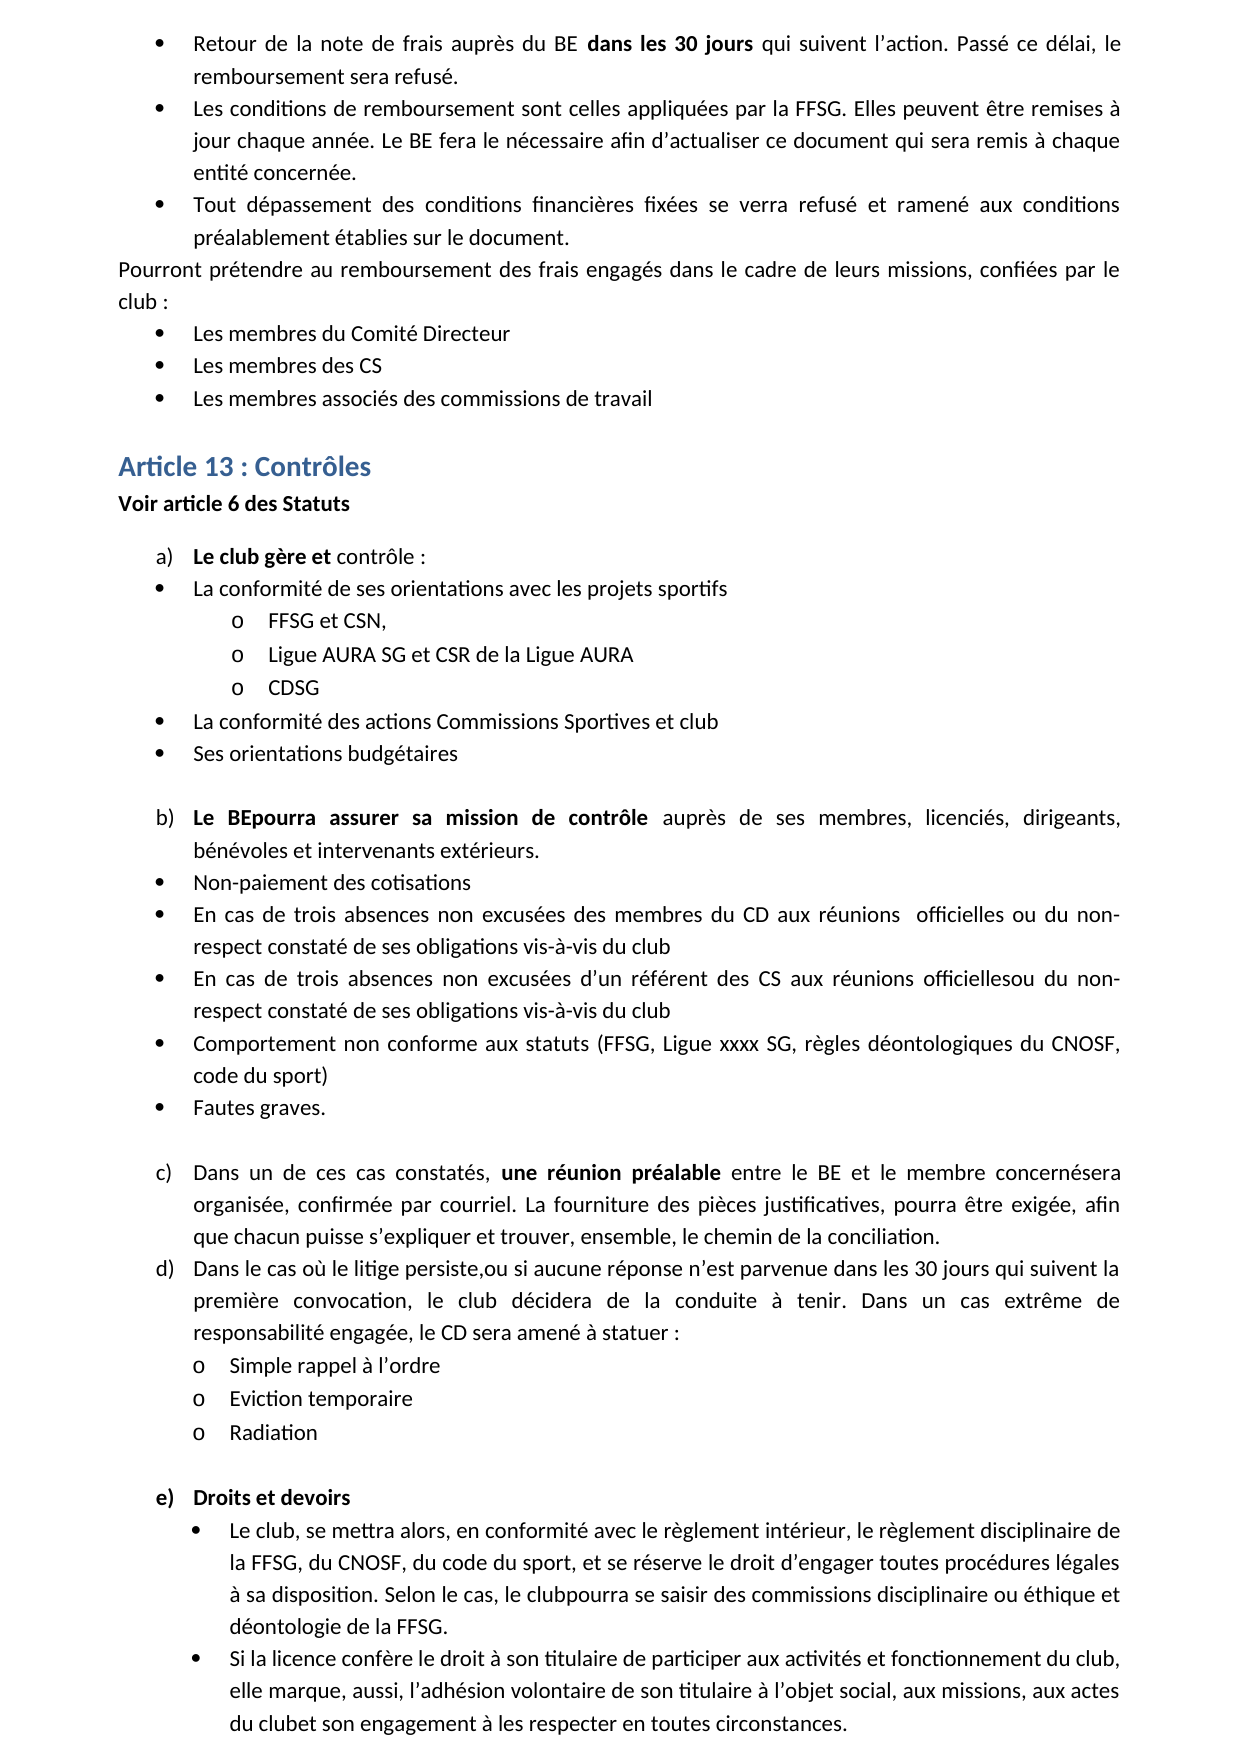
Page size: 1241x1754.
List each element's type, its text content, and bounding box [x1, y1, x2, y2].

list Le club, se mettra alors, en conformité avec le règlement intérieur, le règlement disciplinaire de la FFSG, du CNOSF, du code du sport, et se réserve le droit d’engager toutes procédures légales à sa disposition. Selon le cas, le clubpourra se saisir des commissions disciplinaire ou éthique et déontologie de la FFSG. [192, 1516, 1122, 1640]
list Tout dépassement des conditions financières fixées se verra refusé et ramené aux conditions préalablement établies sur le document. [156, 191, 1122, 251]
list Les membres associés des commissions de travail [156, 384, 1122, 412]
list Radiation [192, 1418, 1122, 1447]
list Ligue AURA SG et CSR de la Ligue AURA [231, 640, 1122, 669]
list En cas de trois absences non excusées des membres du CD aux réunions officielles ou du non-respect constaté de ses obligations vis-à-vis du club [156, 900, 1122, 960]
list En cas de trois absences non excusées d’un référent des CS aux réunions officiellesou du non-respect constaté de ses obligations vis-à-vis du club [156, 964, 1122, 1025]
list Droits et devoirs [156, 1483, 1122, 1512]
subtitle Article 13 : Contrôles [118, 448, 1122, 484]
list Retour de la note de frais auprès du BE dans les 30 jours qui suivent l’action. Passé ce délai, le remboursement sera refusé. [156, 29, 1122, 90]
list La conformité des actions Commissions Sportives et club [156, 707, 1122, 735]
list Les conditions de remboursement sont celles appliquées par la FFSG. Elles peuvent être remises à jour chaque année. Le BE fera le nécessaire afin d’actualiser ce document qui sera remis à chaque entité concernée. [156, 94, 1122, 186]
list Dans le cas où le litige persiste,ou si aucune réponse n’est parvenue dans les 30 jours qui suivent la première convocation, le club décidera de la conduite à tenir. Dans un cas extrême de responsabilité engagée, le CD sera amené à statuer : [156, 1254, 1122, 1347]
list Dans un de ces cas constatés, une réunion préalable entre le BE et le membre concernésera organisée, confirmée par courriel. La fourniture des pièces justificatives, pourra être exigée, afin que chacun puisse s’expliquer et trouver, ensemble, le chemin de la conciliation. [156, 1158, 1122, 1250]
list Comportement non conforme aux statuts (FFSG, Ligue xxxx SG, règles déontologiques du CNOSF, code du sport) [156, 1029, 1122, 1089]
list Les membres des CS [156, 351, 1122, 379]
list Ses orientations budgétaires [156, 739, 1122, 767]
list Le BEpourra assurer sa mission de contrôle auprès de ses membres, licenciés, dirigeants, bénévoles et intervenants extérieurs. [156, 803, 1122, 864]
list Non-paiement des cotisations [156, 868, 1122, 896]
text Pourront prétendre au remboursement des frais engagés dans le cadre de leurs missions, confiées par le club : [118, 255, 1122, 315]
list CDSG [231, 673, 1122, 703]
list Si la licence confère le droit à son titulaire de participer aux activités et fonctionnement du club, elle marque, aussi, l’adhésion volontaire de son titulaire à l’objet social, aux missions, aux actes du clubet son engagement à les respecter en toutes circonstances. [192, 1644, 1122, 1737]
list Fautes graves. [156, 1093, 1122, 1121]
list Le club gère et contrôle : [156, 542, 1122, 570]
list Simple rappel à l’ordre [192, 1351, 1122, 1380]
text Voir article 6 des Statuts [118, 489, 1122, 517]
list La conformité de ses orientations avec les projets sportifs [156, 574, 1122, 602]
list Eviction temporaire [192, 1384, 1122, 1413]
list Les membres du Comité Directeur [156, 319, 1122, 347]
list FFSG et CSN, [231, 606, 1122, 636]
